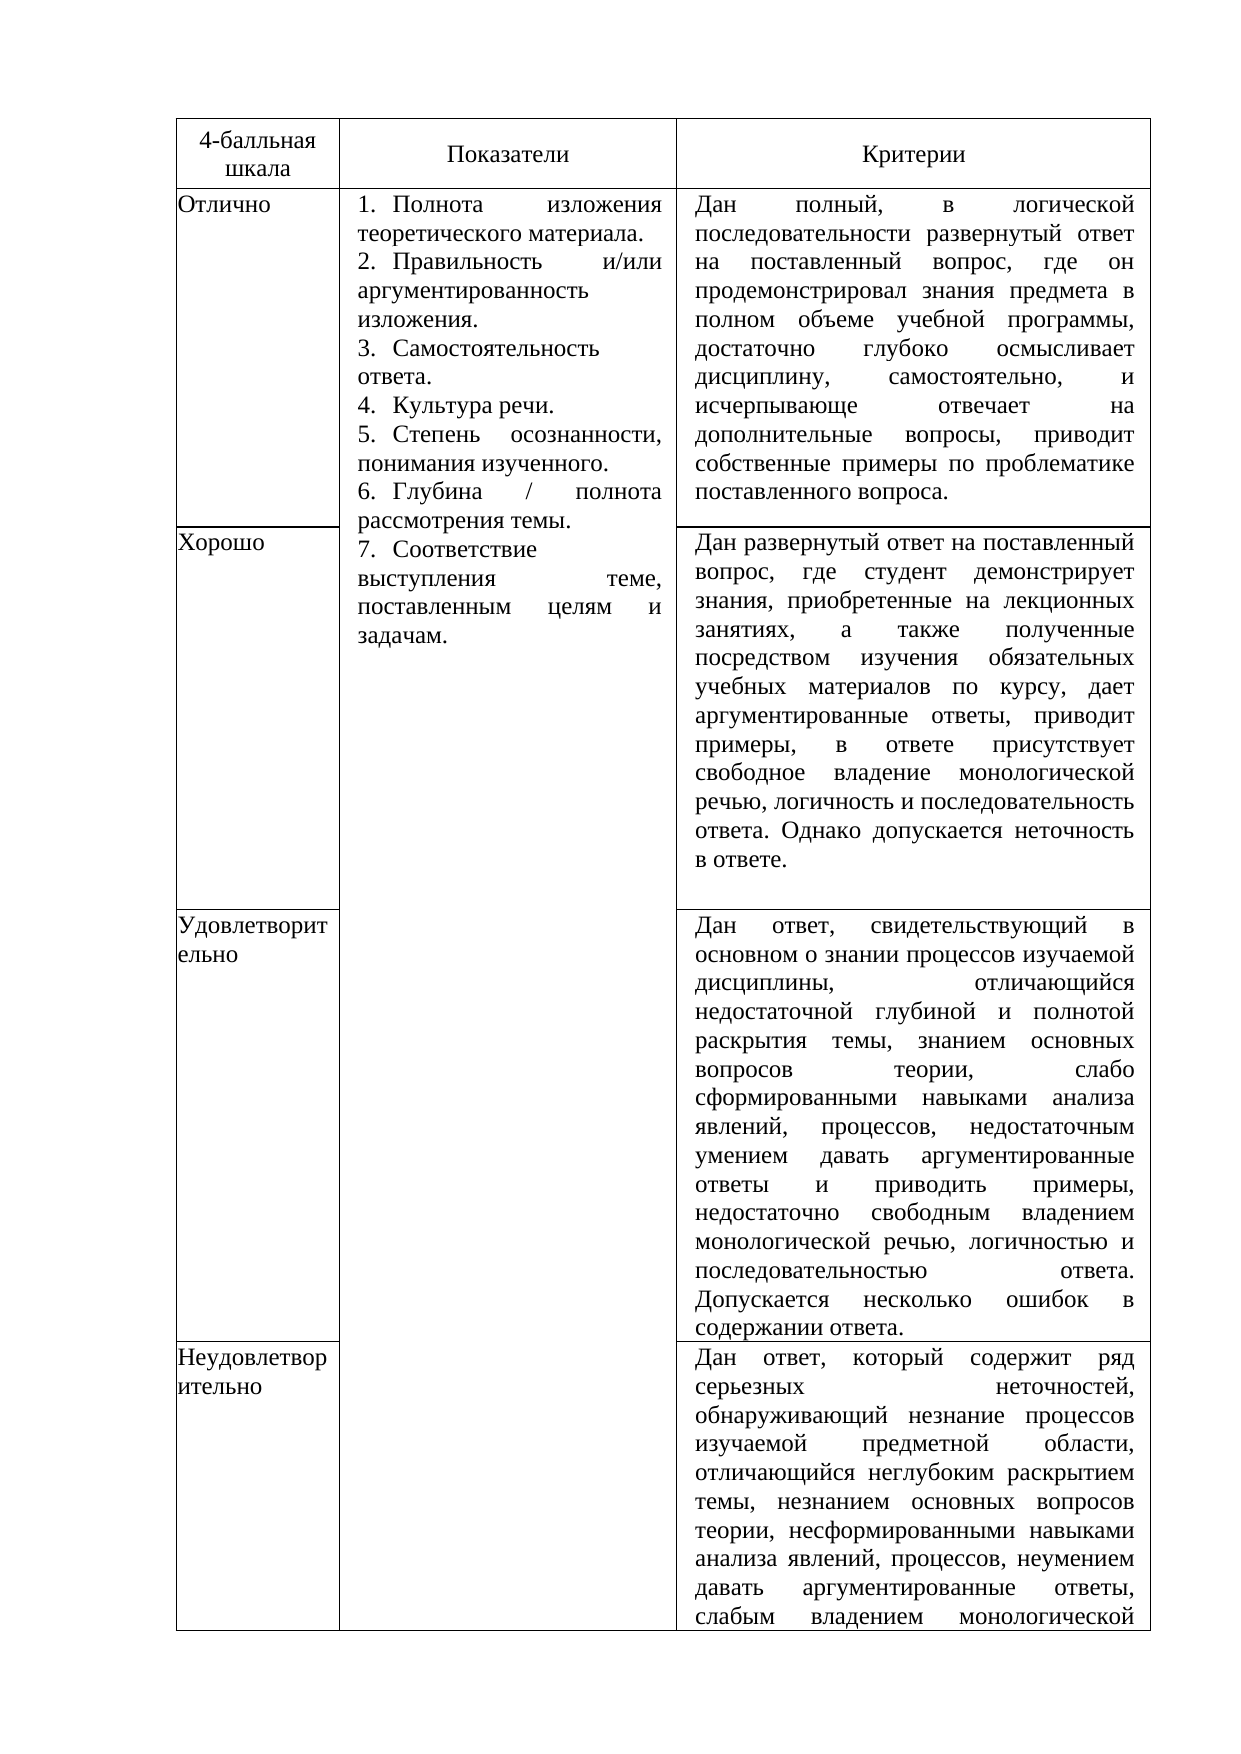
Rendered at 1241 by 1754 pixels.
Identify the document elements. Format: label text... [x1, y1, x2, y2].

table_cell Хорошо [177, 528, 339, 909]
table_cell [677, 1342, 1150, 1630]
table_header Критерии [677, 119, 1150, 188]
table_cell Дан ответ, свидетельствующий в основном о знании процессов изучаемой дисциплины, отличающийся недостаточной глубиной и полнотой раскрытия темы, знанием основных вопросов теории, слабо сформированными навыками анализа явлений, процессов, недостаточным умением давать аргументированные ответы и приводить примеры, недостаточно свободным владением монологической речью, логичностью и последовательностью ответа. Допускается несколько ошибок в содержании ответа. [677, 910, 1150, 1341]
table_cell Дан развернутый ответ на поставленный вопрос, где студент демонстрирует знания, приобретенные на лекционных занятиях, а также полученные посредством изучения обязательных учебных материалов по курсу, дает аргументированные ответы, приводит примеры, в ответе присутствует свободное владение монологической речью, логичность и последовательность ответа. Однако допускается неточность в ответе. [677, 528, 1150, 909]
table_cell Удовлетворительно [177, 910, 339, 1341]
table_header Показатели [340, 119, 676, 188]
table_cell Дан полный, в логической последовательности развернутый ответ на поставленный вопрос, где он продемонстрировал знания предмета в полном объеме учебной программы, достаточно глубоко осмысливает дисциплину, самостоятельно, и исчерпывающе отвечает на дополнительные вопросы, приводит собственные примеры по проблематике поставленного вопроса. [677, 189, 1150, 526]
table_cell Отлично [177, 189, 339, 526]
table_cell Полнота изложения теоретического материала. Правильность и/или аргументированность изложения. Самостоятельность ответа. Культура речи. Степень осознанности, понимания изученного. Глубина / полнота рассмотрения темы. Соответствие выступления теме, поставленным целям и задачам. [340, 189, 676, 1630]
table_header 4-балльная шкала [177, 119, 339, 188]
table_cell Неудовлетворительно [177, 1342, 339, 1630]
